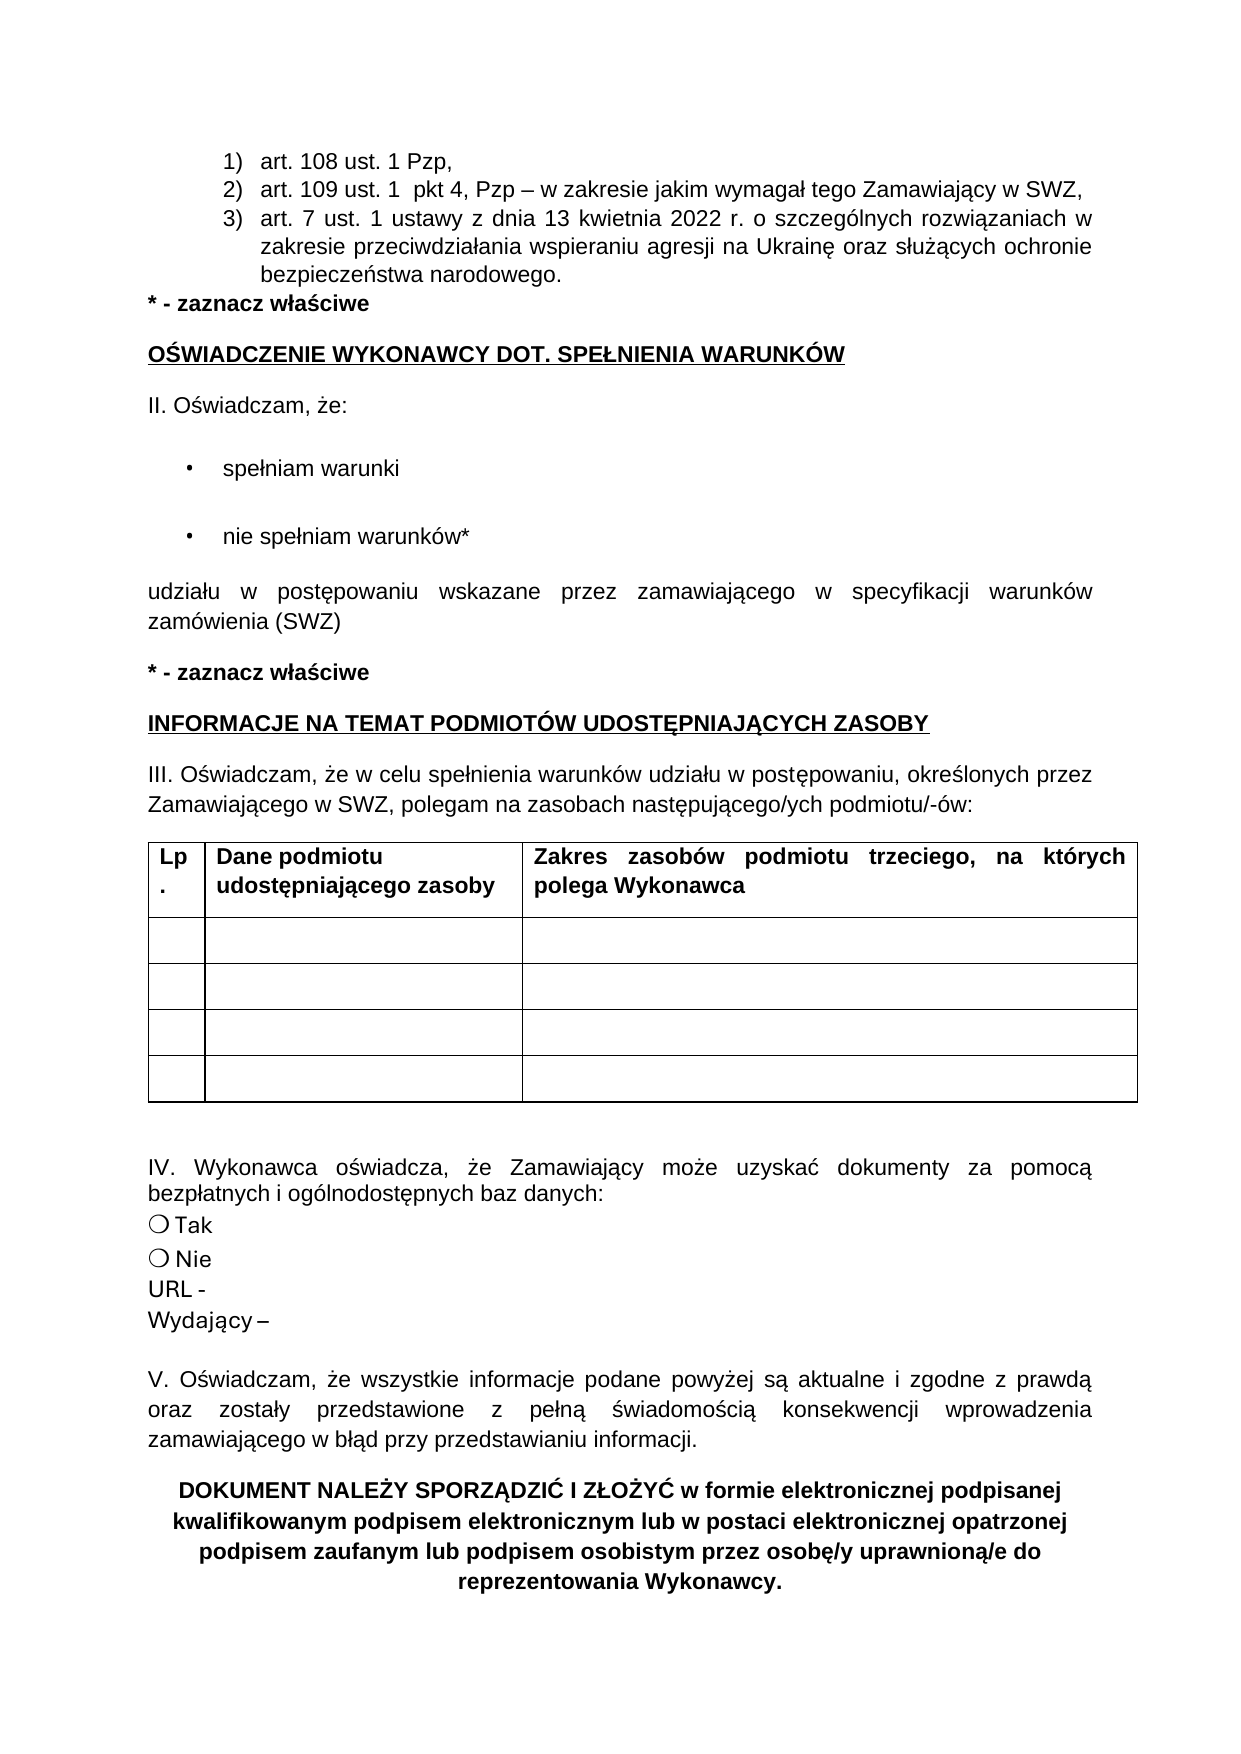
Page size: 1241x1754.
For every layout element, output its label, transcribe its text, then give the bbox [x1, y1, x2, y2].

list nie spełniam warunków* [185, 510, 1093, 557]
text II. Oświadczam, że: [148, 392, 1093, 418]
text Nie [148, 1240, 1093, 1274]
table_header Lp. [149, 843, 204, 917]
table_cell [149, 918, 204, 963]
table_cell [523, 1056, 1137, 1101]
table_cell [206, 918, 522, 963]
text * - zaznacz właściwe [148, 290, 1093, 316]
text V. Oświadczam, że wszystkie informacje podane powyżej są aktualne i zgodne z prawdą oraz zostały przedstawione z pełną świadomością konsekwencji wprowadzenia zamawiającego w błąd przy przedstawianiu informacji. [148, 1366, 1093, 1453]
table_header Zakres zasobów podmiotu trzeciego, na których polega Wykonawca [523, 843, 1137, 917]
text URL - [148, 1274, 1093, 1305]
table_cell [206, 1010, 522, 1055]
table_cell [523, 1010, 1137, 1055]
text Wydający – [148, 1305, 1093, 1335]
text DOKUMENT NALEŻY SPORZĄDZIĆ I ZŁOŻYĆ w formie elektronicznej podpisanej kwalifikowanym podpisem elektronicznym lub w postaci elektronicznej opatrzonej podpisem zaufanym lub podpisem osobistym przez osobę/y uprawnioną/e do reprezentowania Wykonawcy. [148, 1477, 1093, 1594]
table_cell [206, 1056, 522, 1101]
list art. 7 ust. 1 ustawy z dnia 13 kwietnia 2022 r. o szczególnych rozwiązaniach w zakresie przeciwdziałania wspieraniu agresji na Ukrainę oraz służących ochronie bezpieczeństwa narodowego. [223, 204, 1093, 288]
table_cell [149, 1056, 204, 1101]
table_cell [523, 964, 1137, 1009]
table_cell [206, 964, 522, 1009]
list art. 108 ust. 1 Pzp, [223, 148, 1093, 174]
table_cell [523, 918, 1137, 963]
text IV. Wykonawca oświadcza, że Zamawiający może uzyskać dokumenty za pomocą bezpłatnych i ogólnodostępnych baz danych: [148, 1153, 1093, 1206]
text OŚWIADCZENIE WYKONAWCY DOT. SPEŁNIENIA WARUNKÓW [148, 341, 1093, 367]
table_cell [149, 964, 204, 1009]
table_cell [149, 1010, 204, 1055]
text INFORMACJE NA TEMAT PODMIOTÓW UDOSTĘPNIAJĄCYCH ZASOBY [148, 710, 1093, 736]
text III. Oświadczam, że w celu spełnienia warunków udziału w postpowaniu, określonych przez Zamawiającego w SWZ, polegam na zasobach następującego/ych podmiotu/-ów: [148, 761, 1093, 818]
text udziału w postępowaniu wskazane przez zamawiającego w specyfikacji warunków zamówienia (SWZ) [148, 578, 1093, 634]
list spełniam warunki [185, 443, 1093, 490]
text * - zaznacz właściwe [148, 659, 1093, 685]
table_header Dane podmiotu udostępniającego zasoby [206, 843, 522, 917]
list art. 109 ust. 1 pkt 4, Pzp – w zakresie jakim wymagał tego Zamawiający w SWZ, [223, 176, 1093, 202]
text Tak [148, 1206, 1093, 1240]
